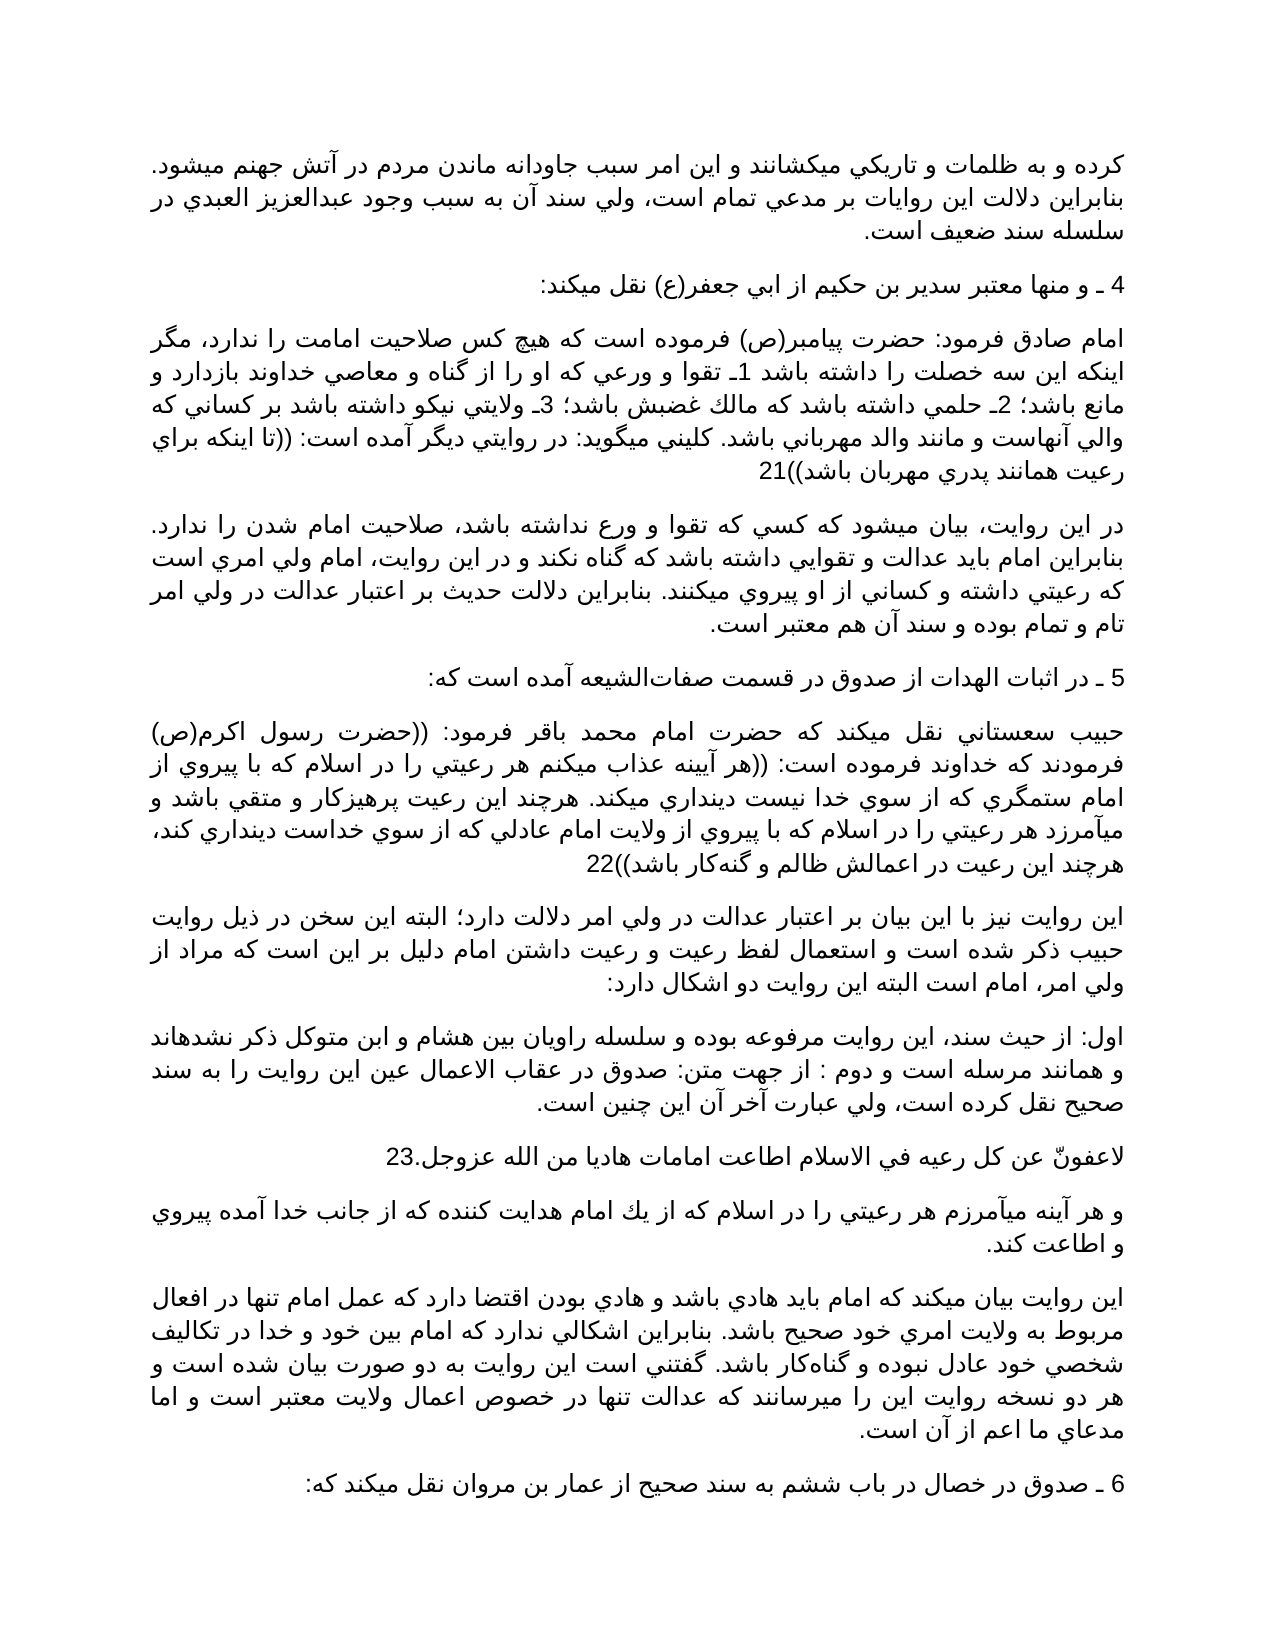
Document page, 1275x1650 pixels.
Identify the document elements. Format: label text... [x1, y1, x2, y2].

text اول: از حيث سند، اين روايت مرفوعه بوده و سلسله راويان بين هشام و ابن متوكل ذكر نشدهاند و همانند مرسله است و دوم : از جهت متن: صدوق در عقاب الاعمال عين اين روايت را به سند صحيح نقل كرده است، ولي عبارت آخر آن اين چنين است. [150, 1022, 1125, 1117]
text اين روايت بيان ميكند كه امام بايد هادي باشد و هادي بودن اقتضا دارد كه عمل امام تنها در افعال مربوط به ولايت امري خود صحيح باشد. بنابراين اشكالي ندارد كه امام بين خود و خدا در تكاليف شخصي خود عادل نبوده و گناه‌كار باشد. گفتني است اين روايت به دو صورت بيان شده است و هر دو نسخه روايت اين را ميرسانند كه عدالت تنها در خصوص اعمال ولايت معتبر است و اما مدعاي ما اعم از آن است. [150, 1283, 1125, 1444]
text در اين روايت، بيان ميشود كه كسي كه تقوا و ورع نداشته باشد، صلاحيت امام شدن را ندارد. بنابراين امام بايد عدالت و تقوايي داشته باشد كه گناه نكند و در اين روايت، امام ولي امري است كه رعيتي داشته و كساني از او پيروي ميكنند. بنابراين دلالت حديث بر اعتبار عدالت در ولي امر تام و تمام بوده و سند آن هم معتبر است. [150, 510, 1125, 637]
text حبيب سعستاني نقل ميكند كه حضرت امام محمد باقر فرمود: ((حضرت رسول اكرم(ص) فرمودند كه خداوند فرموده است: ((هر آيينه عذاب ميكنم هر رعيتي را در اسلام كه با پيروي از امام ستمگري كه از سوي خدا نيست دينداري ميكند. هرچند اين رعيت پرهيزكار و متقي باشد و ميآمرزد هر رعيتي را در اسلام كه با پيروي از ولايت امام عادلي كه از سوي خداست دينداري كند، هرچند اين رعيت در اعمالش ظالم و گنه‌كار باشد))22 [150, 716, 1125, 877]
text 6 ـ صدوق در خصال در باب ششم به سند صحيح از عمار بن مروان نقل ميكند كه: [150, 1469, 1125, 1498]
text 5 ـ در اثبات الهدات از صدوق در قسمت صفات‌الشيعه آمده است كه: [150, 663, 1125, 691]
text لاعفونّ عن كل رعيه في الاسلام اطاعت امامات هاديا من الله عزوجل.23 [150, 1142, 1125, 1171]
text اين روايت نيز با اين بيان بر اعتبار عدالت در ولي امر دلالت دارد؛ البته اين سخن در ذيل روايت حبيب ذكر شده است و استعمال لفظ رعيت و رعيت داشتن امام دليل بر اين است كه مراد از ولي امر، امام است البته اين روايت دو اشكال دارد: [150, 902, 1125, 997]
text و هر آينه ميآمرزم هر رعيتي را در اسلام كه از يك امام هدايت كننده كه از جانب خدا آمده پيروي و اطاعت كند. [150, 1196, 1125, 1258]
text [150, 150, 1125, 245]
text امام صادق فرمود: حضرت پيامبر(ص) فرموده است كه هيچ كس صلاحيت امامت را ندارد، مگر اينكه اين سه خصلت را داشته باشد 1ـ تقوا و ورعي كه او را از گناه و معاصي خداوند بازدارد و مانع باشد؛ 2ـ حلمي داشته باشد كه مالك غضبش باشد؛ 3ـ ولايتي نيكو داشته باشد بر كساني كه والي آنهاست و مانند والد مهرباني باشد. كليني ميگويد: در روايتي ديگر آمده است: ((تا اينكه براي رعيت همانند پدري مهربان باشد))21 [150, 324, 1125, 484]
text 4 ـ و منها معتبر سدير بن حكيم از ابي جعفر(ع) نقل ميكند: [150, 270, 1125, 299]
